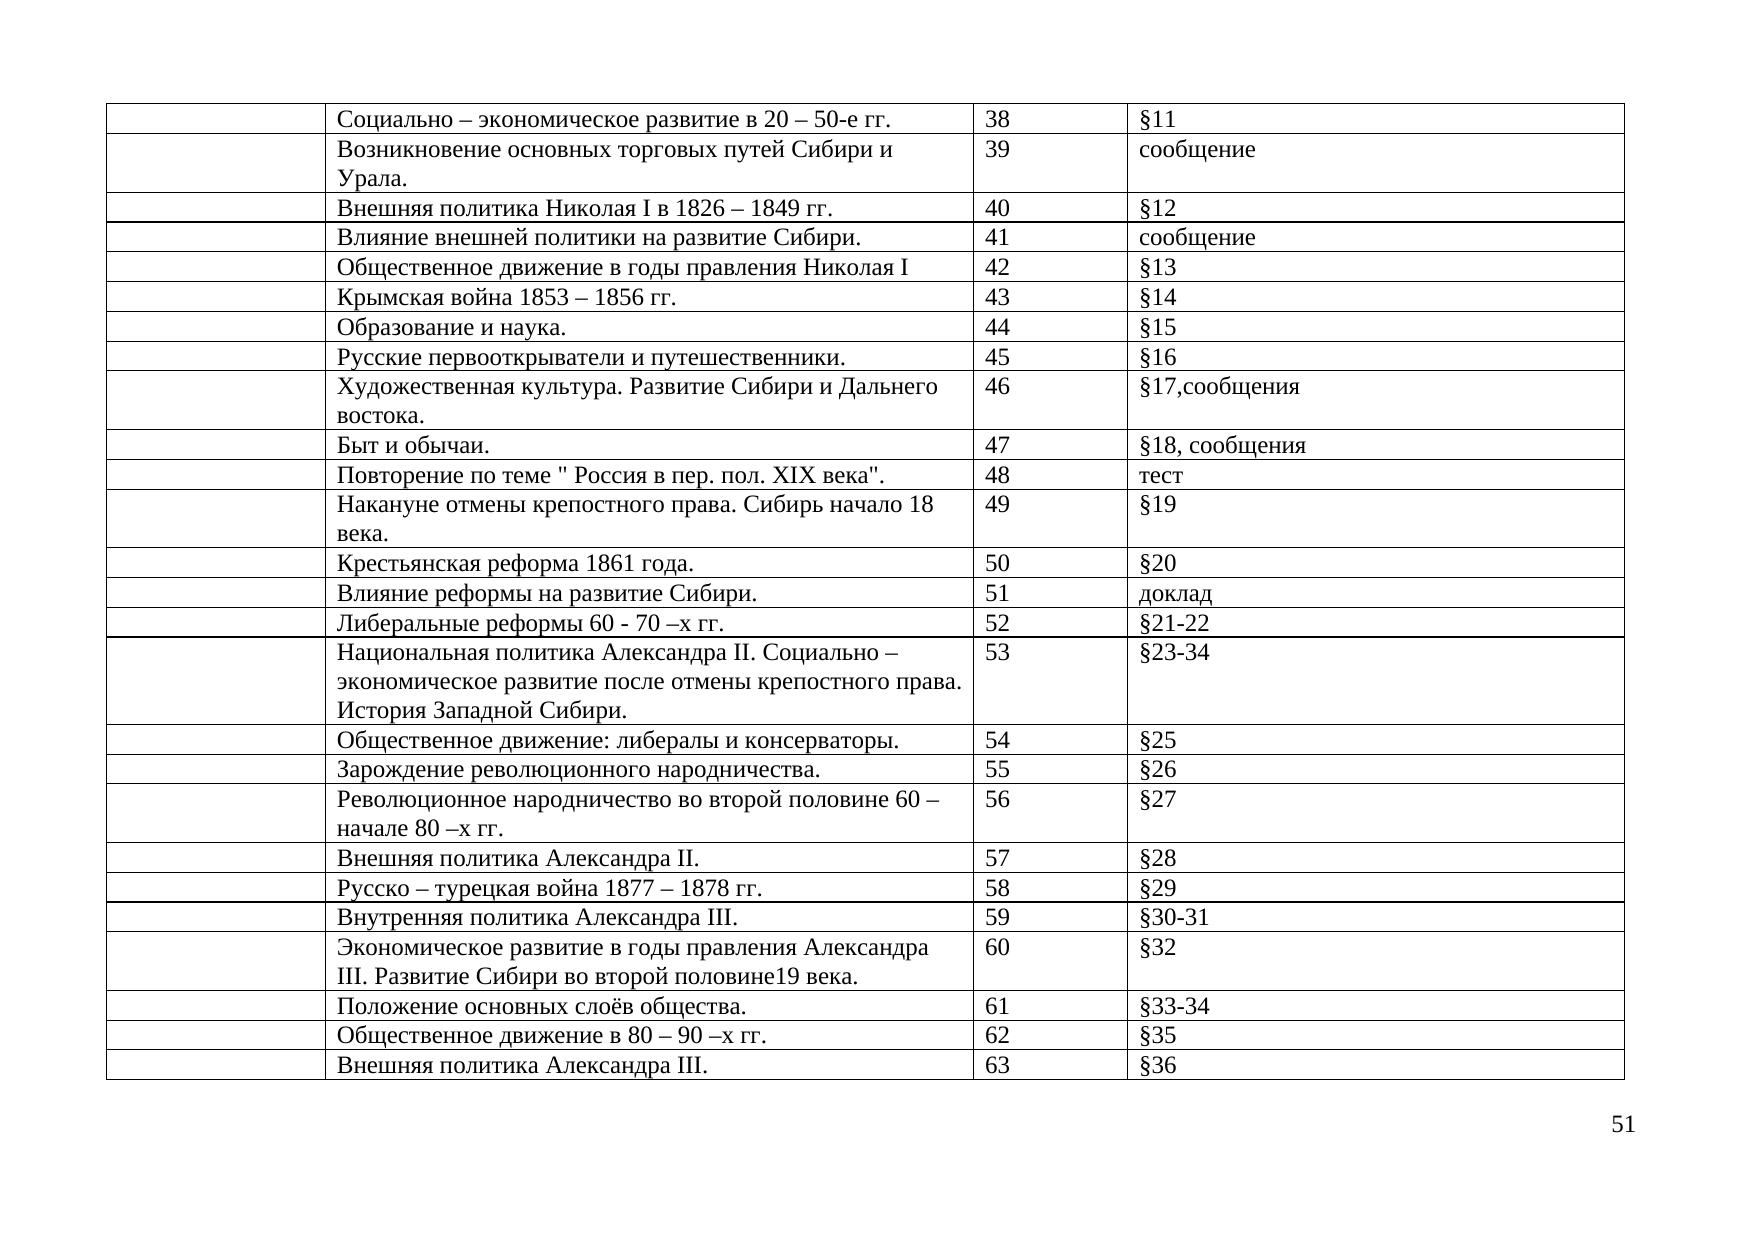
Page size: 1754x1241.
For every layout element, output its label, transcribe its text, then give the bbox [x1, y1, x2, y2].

table_cell [107, 134, 325, 192]
table_cell [107, 578, 325, 607]
table_cell §25 [1128, 725, 1624, 753]
table_cell тест [1128, 460, 1624, 488]
table_cell 39 [974, 134, 1127, 192]
table_cell сообщение [1128, 134, 1624, 192]
table_cell §30-31 [1128, 903, 1624, 931]
table_cell 58 [974, 873, 1127, 901]
table_cell Положение основных слоёв общества. [326, 991, 973, 1019]
table_cell §23-34 [1128, 638, 1624, 724]
table_cell Повторение по теме " Россия в пер. пол. XIX века". [326, 460, 973, 488]
table_cell [107, 252, 325, 281]
table_cell 56 [974, 784, 1127, 842]
table_cell [107, 1021, 325, 1049]
table_cell Общественное движение в годы правления Николая I [326, 252, 973, 281]
table_cell [107, 490, 325, 547]
table_cell Социально – экономическое развитие в 20 – 50-е гг. [326, 104, 973, 133]
table_cell Общественное движение: либералы и консерваторы. [326, 725, 973, 753]
table_cell 48 [974, 460, 1127, 488]
table_cell §21-22 [1128, 608, 1624, 636]
table_cell 63 [974, 1050, 1127, 1079]
table_cell 54 [974, 725, 1127, 753]
table_cell Экономическое развитие в годы правления Александра III. Развитие Сибири во второй половине19 века. [326, 932, 973, 990]
table_cell §32 [1128, 932, 1624, 990]
table_cell [107, 608, 325, 636]
table_cell 61 [974, 991, 1127, 1019]
table_cell [107, 193, 325, 221]
table_cell 38 [974, 104, 1127, 133]
table_cell 57 [974, 843, 1127, 872]
table_cell [107, 430, 325, 459]
table_cell §28 [1128, 843, 1624, 872]
table_cell 47 [974, 430, 1127, 459]
table_cell [107, 903, 325, 931]
table_cell Революционное народничество во второй половине 60 – начале 80 –х гг. [326, 784, 973, 842]
table_cell Русские первооткрыватели и путешественники. [326, 342, 973, 370]
table_cell [107, 460, 325, 488]
table_cell 59 [974, 903, 1127, 931]
table_cell 62 [974, 1021, 1127, 1049]
table_cell §33-34 [1128, 991, 1624, 1019]
table_cell §36 [1128, 1050, 1624, 1079]
table_cell 49 [974, 490, 1127, 547]
table_cell §16 [1128, 342, 1624, 370]
table_cell §20 [1128, 548, 1624, 577]
table_cell Художественная культура. Развитие Сибири и Дальнего востока. [326, 371, 973, 429]
table_cell Быт и обычаи. [326, 430, 973, 459]
table_cell §12 [1128, 193, 1624, 221]
table_cell [107, 873, 325, 901]
table_cell Национальная политика Александра II. Социально – экономическое развитие после отмены крепостного права. История Западной Сибири. [326, 638, 973, 724]
table_cell [107, 548, 325, 577]
table_cell [107, 342, 325, 370]
table_cell 52 [974, 608, 1127, 636]
table_cell [107, 991, 325, 1019]
table_cell Внутренняя политика Александра III. [326, 903, 973, 931]
table_cell Крестьянская реформа 1861 года. [326, 548, 973, 577]
table_cell 40 [974, 193, 1127, 221]
table_cell Общественное движение в 80 – 90 –х гг. [326, 1021, 973, 1049]
table_cell Зарождение революционного народничества. [326, 755, 973, 783]
table_cell сообщение [1128, 223, 1624, 251]
table_cell Образование и наука. [326, 312, 973, 341]
table_cell [107, 725, 325, 753]
table_cell [107, 282, 325, 311]
table_cell Влияние внешней политики на развитие Сибири. [326, 223, 973, 251]
table_cell 51 [974, 578, 1127, 607]
table_cell 60 [974, 932, 1127, 990]
table_cell [107, 755, 325, 783]
table_cell §26 [1128, 755, 1624, 783]
table_cell [107, 638, 325, 724]
table_cell §15 [1128, 312, 1624, 341]
table_cell 53 [974, 638, 1127, 724]
table_cell доклад [1128, 578, 1624, 607]
table_cell [107, 843, 325, 872]
table_cell [107, 223, 325, 251]
table_cell 44 [974, 312, 1127, 341]
table_cell Русско – турецкая война 1877 – 1878 гг. [326, 873, 973, 901]
table_cell [107, 312, 325, 341]
table_cell Внешняя политика Александра II. [326, 843, 973, 872]
table_cell 41 [974, 223, 1127, 251]
table_cell 46 [974, 371, 1127, 429]
table_cell Накануне отмены крепостного права. Сибирь начало 18 века. [326, 490, 973, 547]
table_cell [107, 371, 325, 429]
table_cell §27 [1128, 784, 1624, 842]
table_cell 55 [974, 755, 1127, 783]
table_cell §17,сообщения [1128, 371, 1624, 429]
table_cell Влияние реформы на развитие Сибири. [326, 578, 973, 607]
table_cell §35 [1128, 1021, 1624, 1049]
table_cell §18, сообщения [1128, 430, 1624, 459]
table_cell Либеральные реформы 60 - 70 –х гг. [326, 608, 973, 636]
table_cell Крымская война 1853 – 1856 гг. [326, 282, 973, 311]
table_cell 45 [974, 342, 1127, 370]
table_cell 43 [974, 282, 1127, 311]
table_cell Возникновение основных торговых путей Сибири и Урала. [326, 134, 973, 192]
table_cell §29 [1128, 873, 1624, 901]
table_cell §14 [1128, 282, 1624, 311]
table_cell 42 [974, 252, 1127, 281]
table_cell [107, 104, 325, 133]
table_cell Внешняя политика Александра III. [326, 1050, 973, 1079]
table_cell [107, 784, 325, 842]
table_cell 50 [974, 548, 1127, 577]
table_cell Внешняя политика Николая I в 1826 – 1849 гг. [326, 193, 973, 221]
table_cell [107, 1050, 325, 1079]
table_cell [107, 932, 325, 990]
table_cell §19 [1128, 490, 1624, 547]
table_cell §13 [1128, 252, 1624, 281]
table_cell §11 [1128, 104, 1624, 133]
